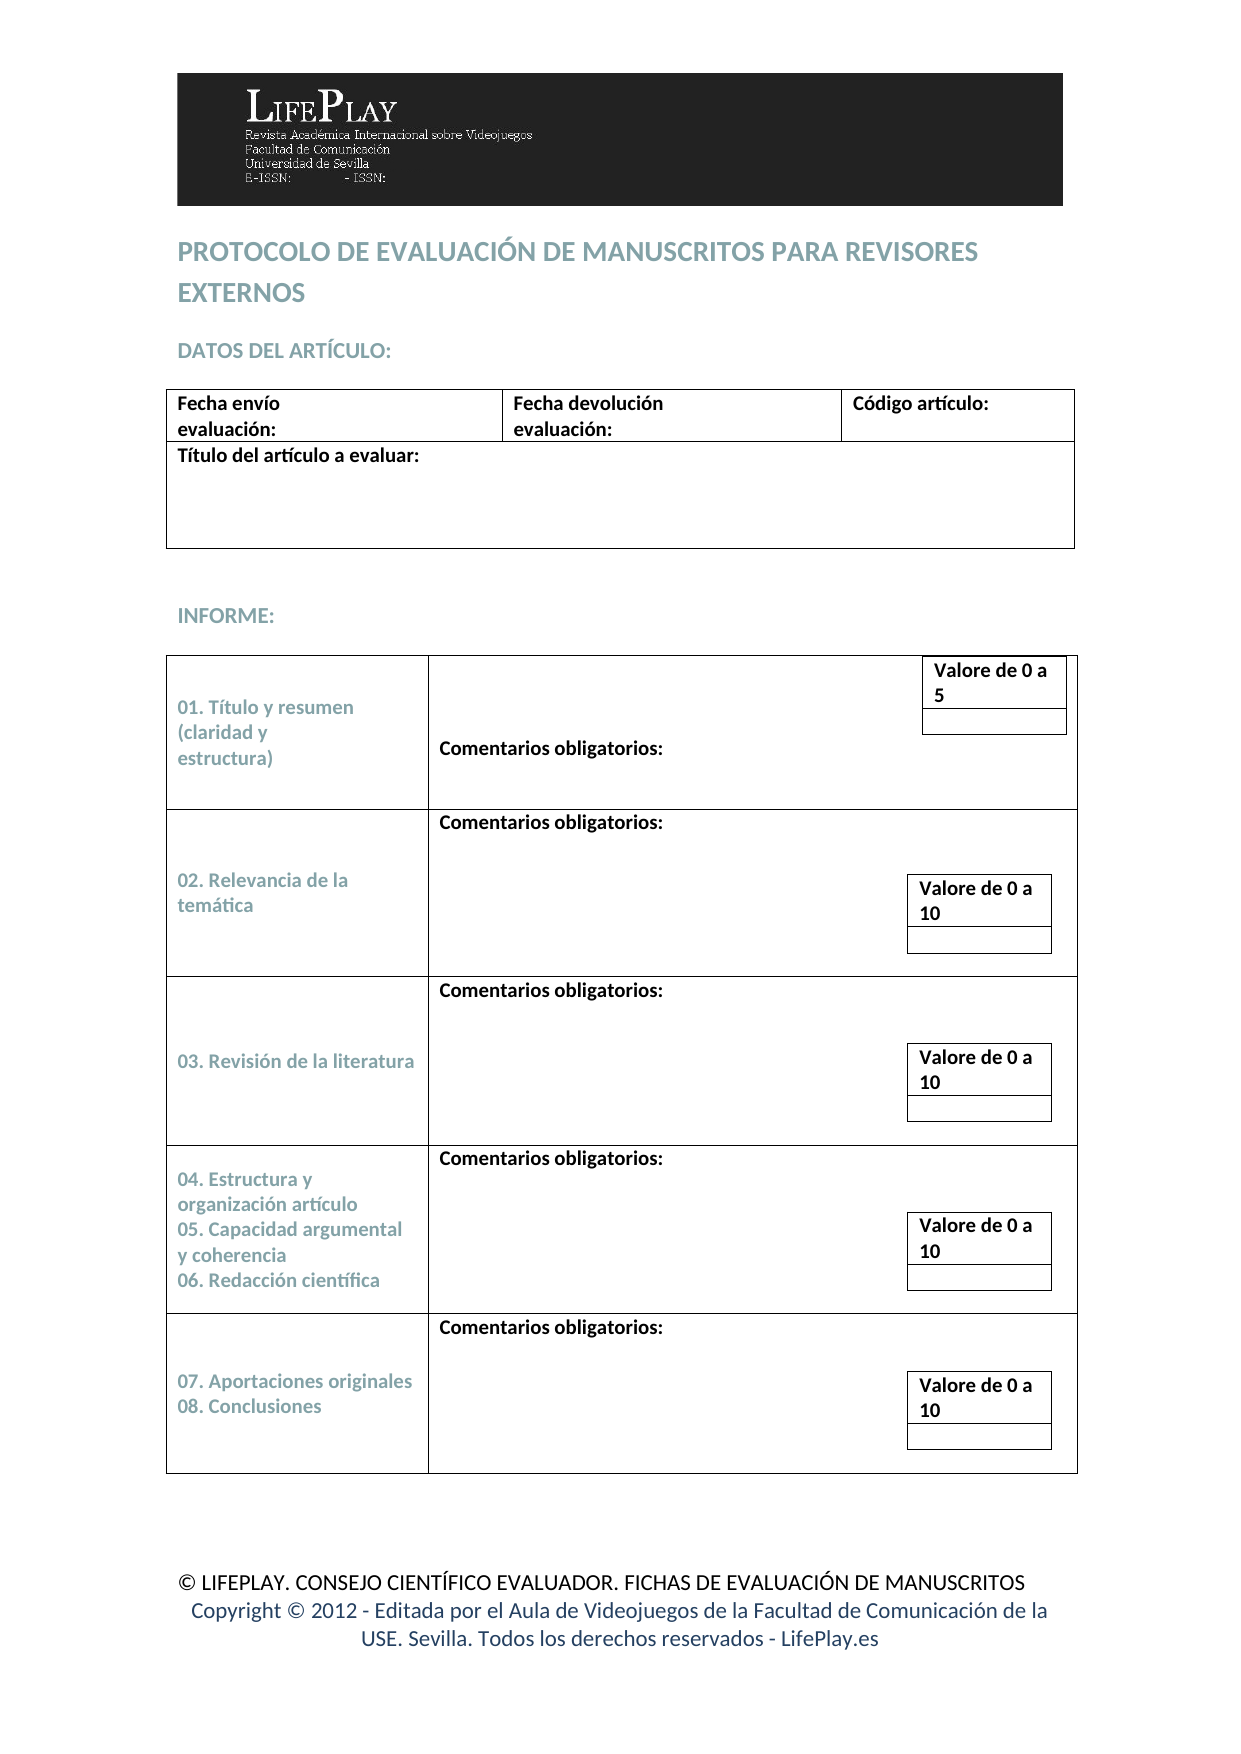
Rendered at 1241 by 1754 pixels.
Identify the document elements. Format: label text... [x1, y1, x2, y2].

table_header Código artículo: [842, 390, 1074, 441]
table_header 01. Título y resumen (claridad y estructura) [167, 656, 428, 808]
table_cell 03. Revisión de la literatura [167, 977, 428, 1144]
table_cell 04. Estructura y organización artículo 05. Capacidad argumental y coherencia 06. Redacción científica [167, 1146, 428, 1313]
table_cell Comentarios obligatorios: [429, 810, 1077, 976]
text DATOS DEL ARTÍCULO: [177, 336, 1063, 364]
text PROTOCOLO DE EVALUACIÓN DE MANUSCRITOS PARA REVISORES EXTERNOS [177, 233, 1063, 310]
table_header Fecha envío evaluación: [167, 390, 502, 441]
table_header Fecha devolución evaluación: [503, 390, 841, 441]
table_cell Comentarios obligatorios: [429, 1146, 1077, 1313]
table_cell Título del artículo a evaluar: [167, 442, 1074, 548]
table_cell Comentarios obligatorios: [429, 977, 1077, 1144]
table_cell 07. Aportaciones originales 08. Conclusiones [167, 1314, 428, 1473]
table_cell 02. Relevancia de la temática [167, 810, 428, 976]
picture [177, 73, 1063, 206]
text INFORME: [177, 602, 1063, 630]
table_cell Comentarios obligatorios: [429, 1314, 1077, 1473]
table_header Comentarios obligatorios: [429, 656, 1077, 808]
